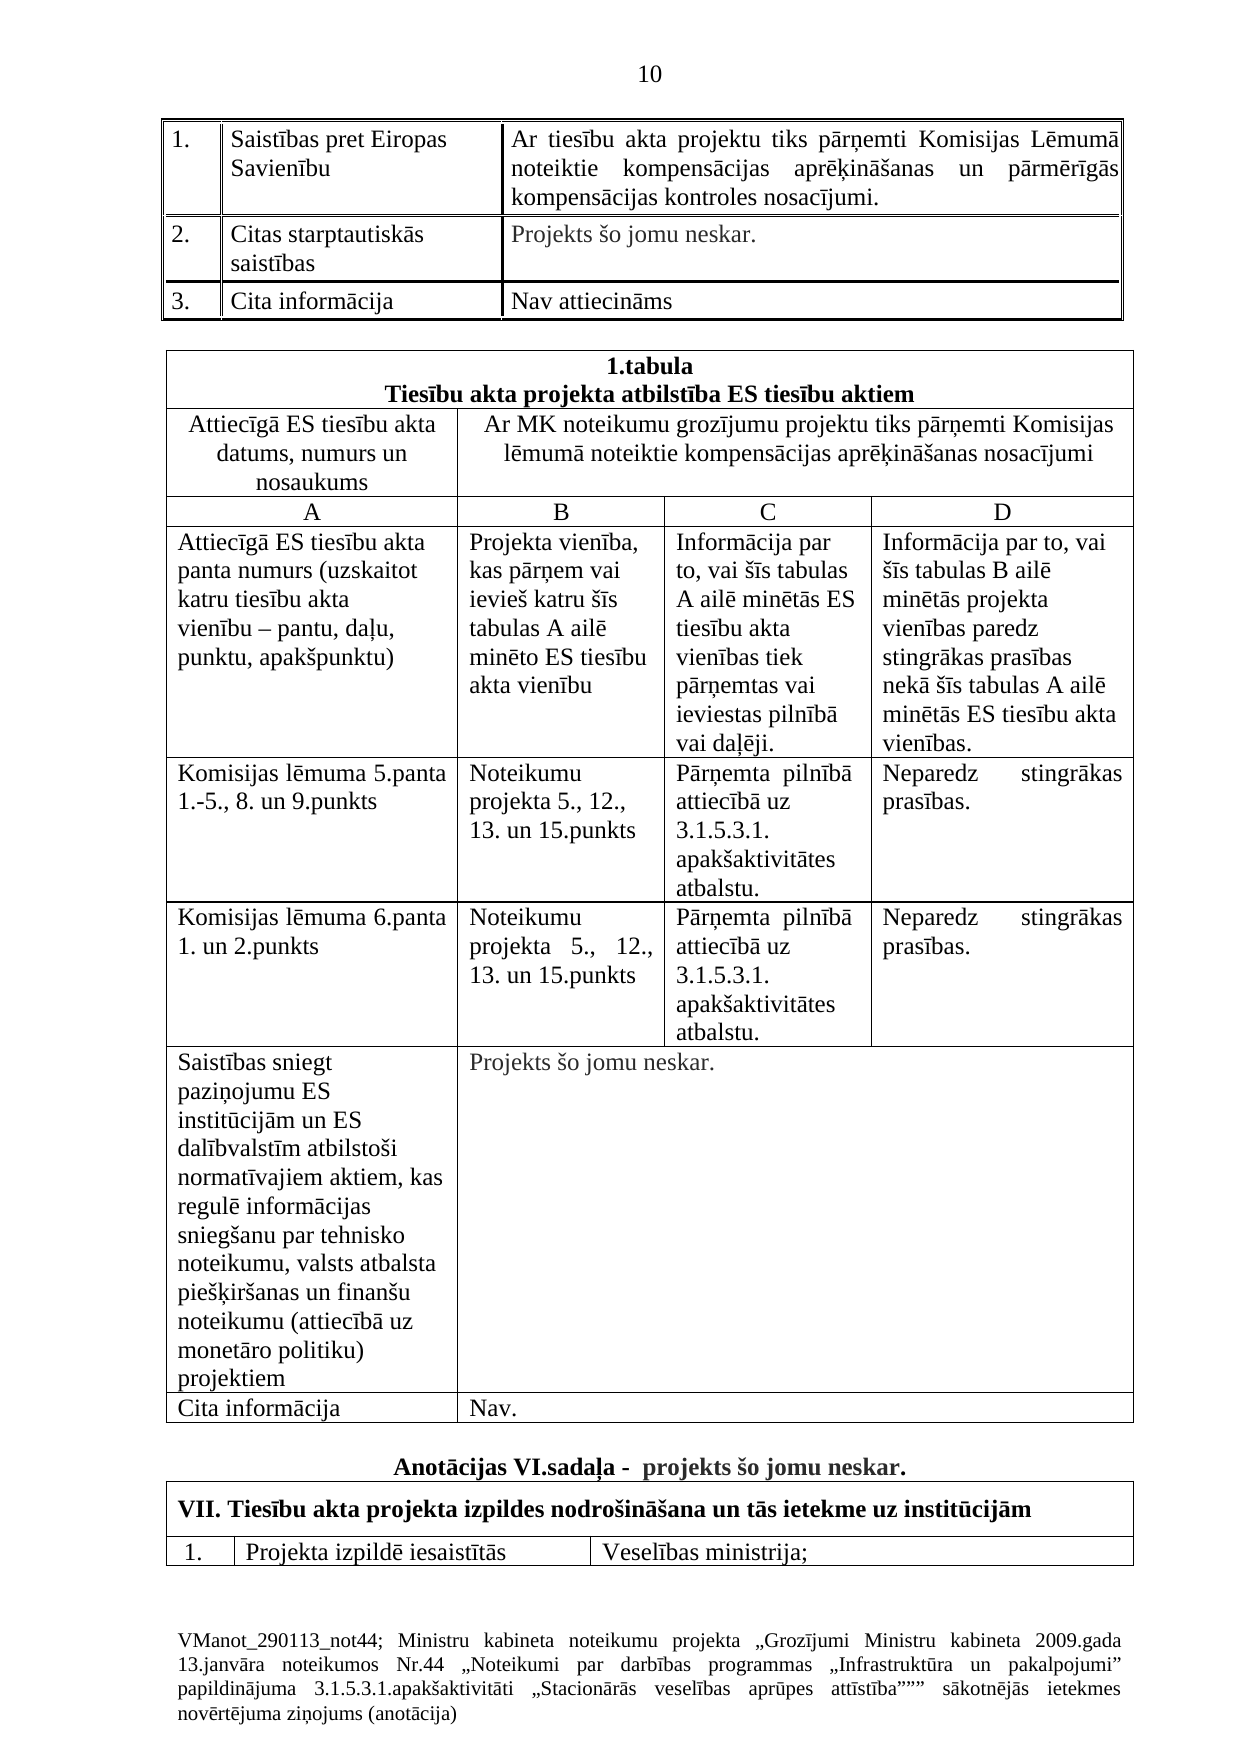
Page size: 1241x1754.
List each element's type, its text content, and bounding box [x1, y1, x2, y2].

table_cell D [872, 497, 1133, 526]
table_cell Cita informācija [167, 1393, 457, 1422]
table_cell B [458, 497, 664, 526]
table_cell C [665, 497, 871, 526]
table_cell Cita informācija [221, 283, 502, 318]
table_cell Neparedz stingrākas prasības. [872, 903, 1133, 1046]
table_header 1.tabula Tiesību akta projekta atbilstība ES tiesību aktiem [167, 351, 1133, 408]
table_cell 3. [164, 280, 221, 318]
table_cell Projekts šo jomu neskar. [458, 1047, 1133, 1392]
table_cell Komisijas lēmuma 5.panta 1.-5., 8. un 9.punkts [167, 758, 457, 901]
table_cell Ar MK noteikumu grozījumu projektu tiks pārņemti Komisijas lēmumā noteiktie kompensācijas aprēķināšanas nosacījumi [458, 409, 1133, 496]
table_cell Ar tiesību akta projektu tiks pārņemti Komisijas Lēmumā noteiktie kompensācijas aprēķināšanas un pārmērīgās kompensācijas kontroles nosacījumi. [502, 122, 1121, 213]
table_cell Neparedz stingrākas prasības. [872, 758, 1133, 901]
table_cell Pārņemta pilnībā attiecībā uz 3.1.5.3.1. apakšaktivitātes atbalstu. [665, 758, 871, 901]
table_cell 1. [167, 1537, 234, 1565]
table_cell Projekts šo jomu neskar. [504, 214, 1121, 280]
table_cell Pārņemta pilnībā attiecībā uz 3.1.5.3.1. apakšaktivitātes atbalstu. [665, 903, 871, 1046]
table_cell A [167, 497, 457, 526]
table_cell Informācija par to, vai šīs tabulas B ailē minētās projekta vienības paredz stingrākas prasības nekā šīs tabulas A ailē minētās ES tiesību akta vienības. [872, 527, 1133, 757]
table_cell Noteikumu projekta 5., 12., 13. un 15.punkts [458, 903, 664, 1046]
text Anotācijas VI.sadaļa - projekts šo jomu neskar. [177, 1452, 1122, 1481]
table_cell Noteikumu projekta 5., 12., 13. un 15.punkts [458, 758, 664, 901]
table_cell 1. [164, 122, 221, 213]
table_cell Informācija par to, vai šīs tabulas A ailē minētās ES tiesību akta vienības tiek pārņemtas vai ieviestas pilnībā vai daļēji. [665, 527, 871, 757]
table_cell Projekta vienība, kas pārņem vai ievieš katru šīs tabulas A ailē minēto ES tiesību akta vienību [458, 527, 664, 757]
table_cell Saistības pret Eiropas Savienību [221, 120, 502, 213]
table_cell Attiecīgā ES tiesību akta panta numurs (uzskaitot katru tiesību akta vienību – pantu, daļu, punktu, apakšpunktu) [167, 527, 457, 757]
table_cell Nav. [458, 1393, 1133, 1422]
table_cell Attiecīgā ES tiesību akta datums, numurs un nosaukums [167, 409, 457, 496]
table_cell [591, 1537, 1133, 1565]
table_header VII. Tiesību akta projekta izpildes nodrošināšana un tās ietekme uz institūcijām [167, 1482, 1133, 1536]
table_cell 2. [164, 214, 220, 280]
table_cell Citas starptautiskās saistības [223, 217, 501, 280]
table_cell Nav attiecināms [502, 280, 1121, 318]
table_cell Komisijas lēmuma 6.panta 1. un 2.punkts [167, 903, 457, 1046]
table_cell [235, 1537, 590, 1565]
table_cell Saistības sniegt paziņojumu ES institūcijām un ES dalībvalstīm atbilstoši normatīvajiem aktiem, kas regulē informācijas sniegšanu par tehnisko noteikumu, valsts atbalsta piešķiršanas un finanšu noteikumu (attiecībā uz monetāro politiku) projektiem [167, 1047, 457, 1392]
